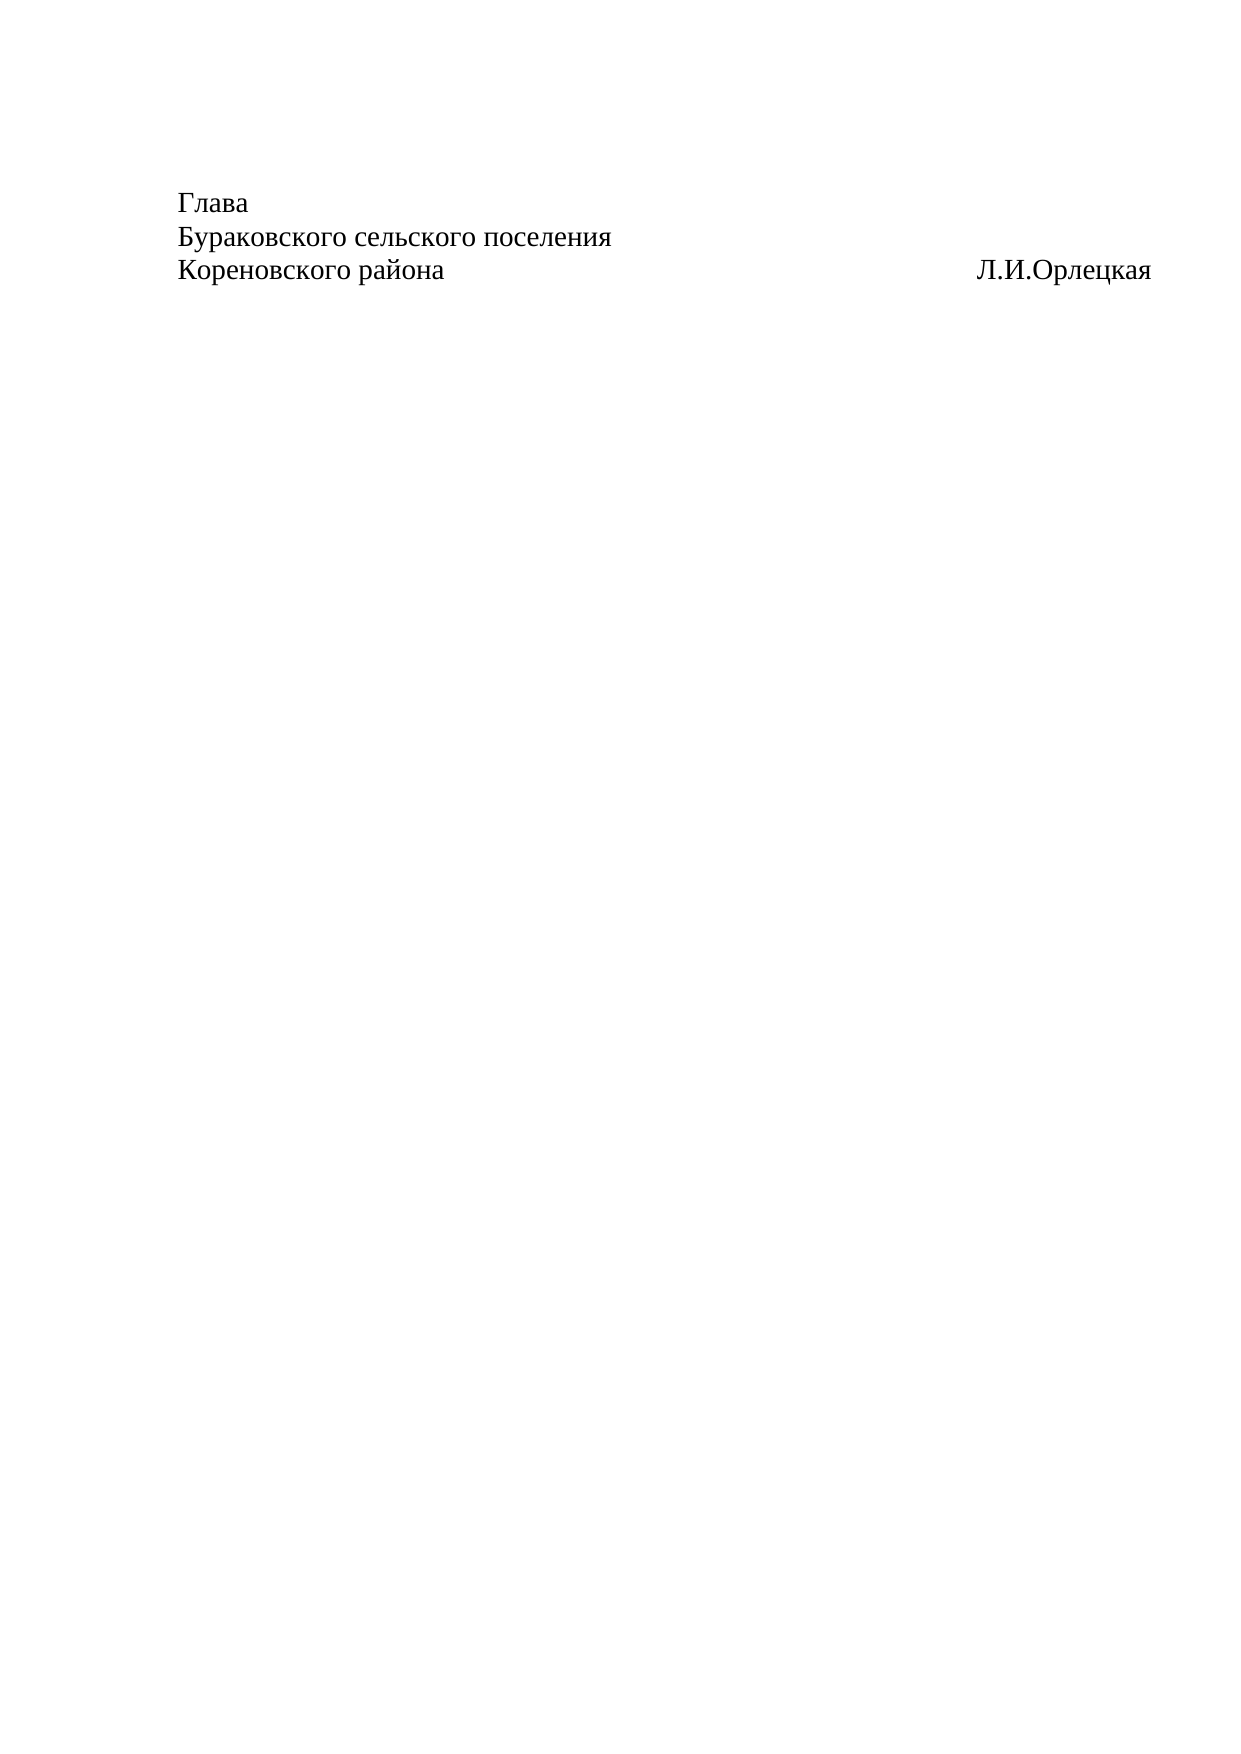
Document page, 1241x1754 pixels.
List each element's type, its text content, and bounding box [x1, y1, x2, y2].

text Глава [177, 185, 1181, 219]
text Кореновского района Л.И.Орлецкая [177, 252, 1181, 286]
text Бураковского сельского поселения [177, 219, 1181, 252]
